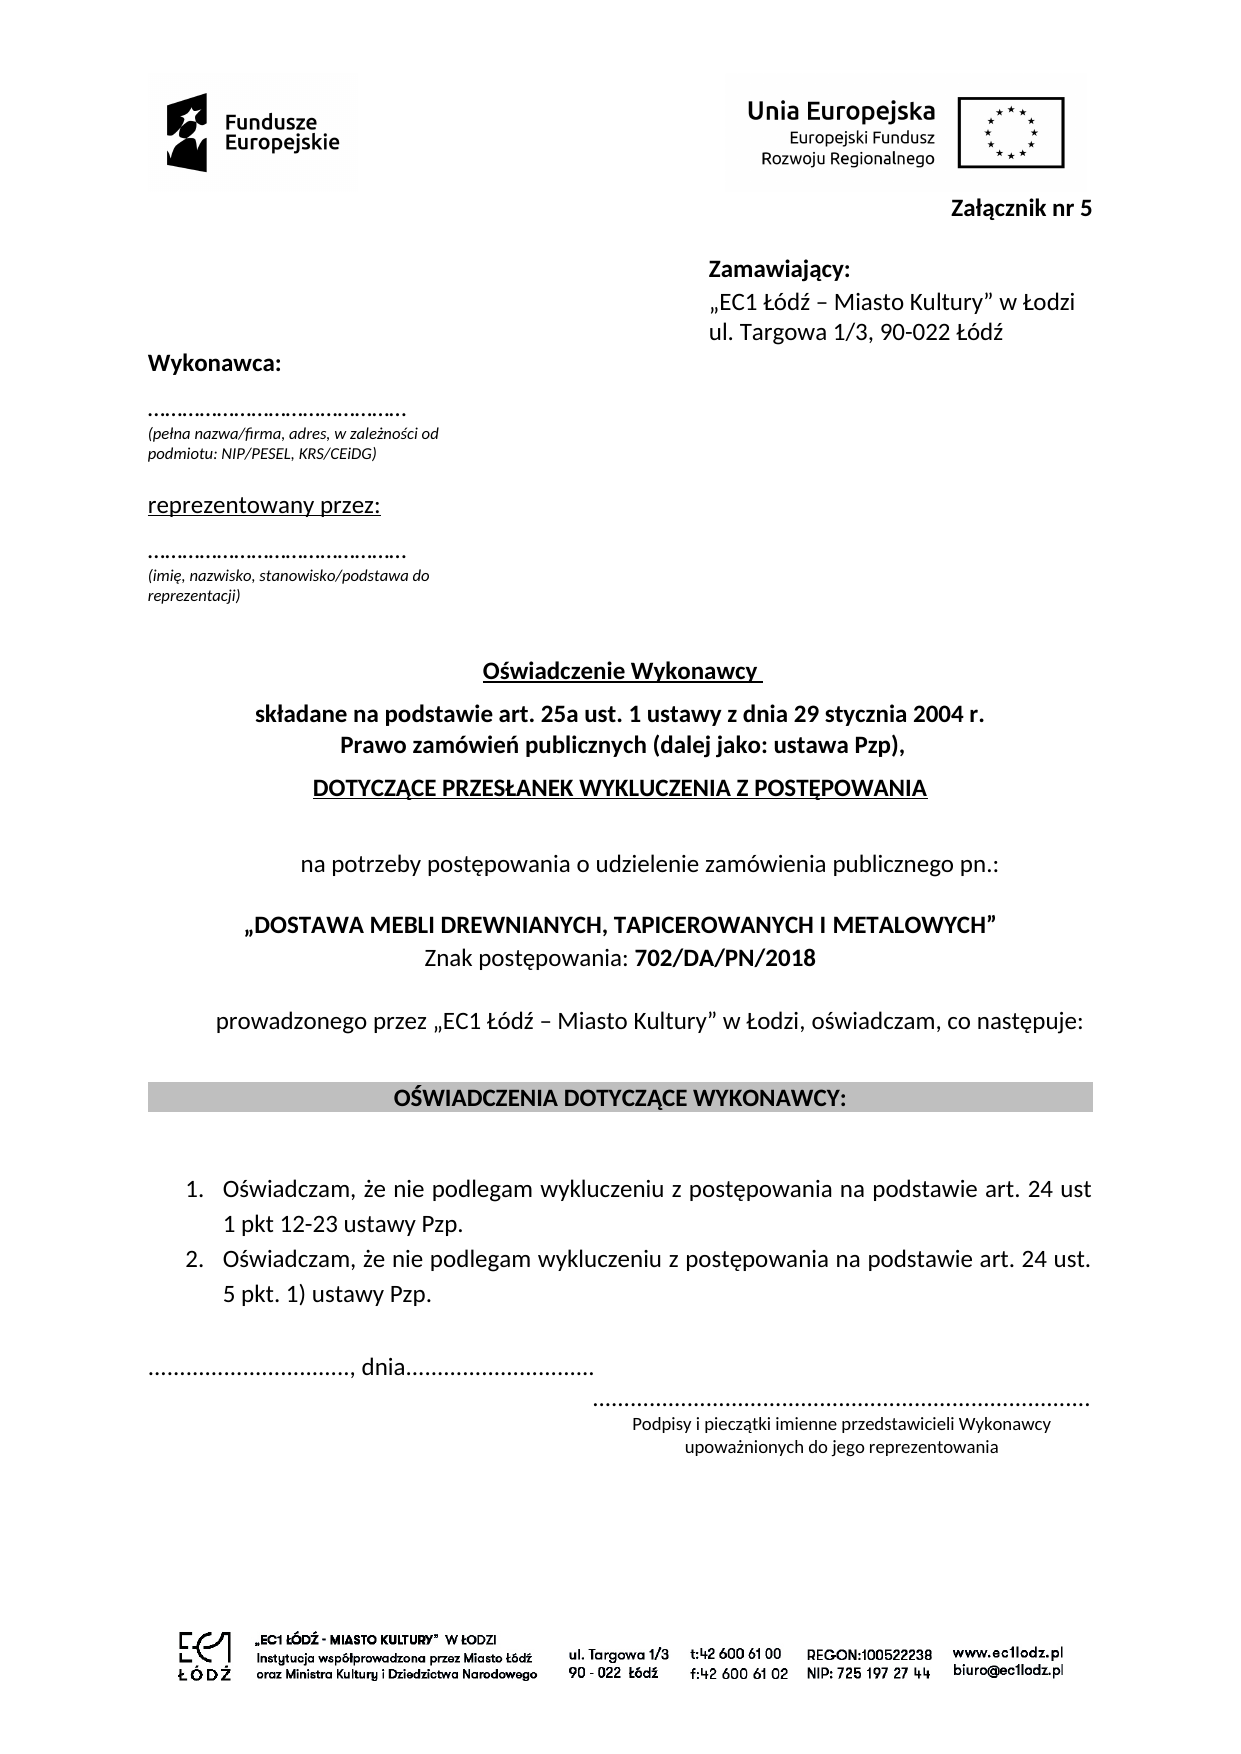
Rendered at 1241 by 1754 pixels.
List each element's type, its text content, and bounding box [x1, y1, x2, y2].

text „DOSTAWA MEBLI DREWNIANYCH, TAPICEROWANYCH I METALOWYCH” [148, 909, 1093, 939]
list Oświadczam, że nie podlegam wykluczeniu z postępowania na podstawie art. 24 ust 1 pkt 12-23 ustawy Pzp. [185, 1173, 1093, 1239]
text OŚWIADCZENIA DOTYCZĄCE WYKONAWCY: [148, 1082, 1093, 1112]
text upoważnionych do jego reprezentowania [591, 1435, 1093, 1458]
text ……………………………………… [148, 393, 472, 423]
text ……………………………………… [148, 534, 472, 565]
picture [725, 73, 1088, 192]
text (pełna nazwa/firma, adres, w zależności od podmiotu: NIP/PESEL, KRS/CEiDG) [148, 423, 472, 464]
text ............................................................................... [591, 1382, 1093, 1412]
text Wykonawca: [148, 347, 1093, 377]
text (imię, nazwisko, stanowisko/podstawa do reprezentacji) [148, 565, 472, 606]
picture [177, 1631, 1063, 1681]
text ul. Targowa 1/3, 90-022 Łódź [709, 316, 1093, 347]
text DOTYCZĄCE PRZESŁANEK WYKLUCZENIA Z POSTĘPOWANIA [148, 772, 1093, 802]
text Zamawiający: [709, 253, 1093, 283]
list Oświadczam, że nie podlegam wykluczeniu z postępowania na podstawie art. 24 ust. 5 pkt. 1) ustawy Pzp. [185, 1243, 1093, 1309]
text Oświadczenie Wykonawcy [148, 655, 1093, 686]
text składane na podstawie art. 25a ust. 1 ustawy z dnia 29 stycznia 2004 r. [148, 698, 1093, 729]
text Załącznik nr 5 [148, 192, 1093, 222]
text Podpisy i pieczątki imienne przedstawicieli Wykonawcy [591, 1412, 1093, 1435]
text „EC1 Łódź – Miasto Kultury” w Łodzi [709, 286, 1093, 316]
text Prawo zamówień publicznych (dalej jako: ustawa Pzp), [148, 729, 1093, 759]
title prowadzonego przez „EC1 Łódź – Miasto Kultury” w Łodzi, oświadczam, co następuje: [148, 1005, 1093, 1036]
text ................................, dnia.............................. [148, 1351, 1093, 1382]
picture [147, 73, 358, 192]
text Znak postępowania: 702/DA/PN/2018 [148, 942, 1093, 972]
text reprezentowany przez: [148, 489, 1093, 519]
title na potrzeby postępowania o udzielenie zamówienia publicznego pn.: [148, 848, 1093, 878]
